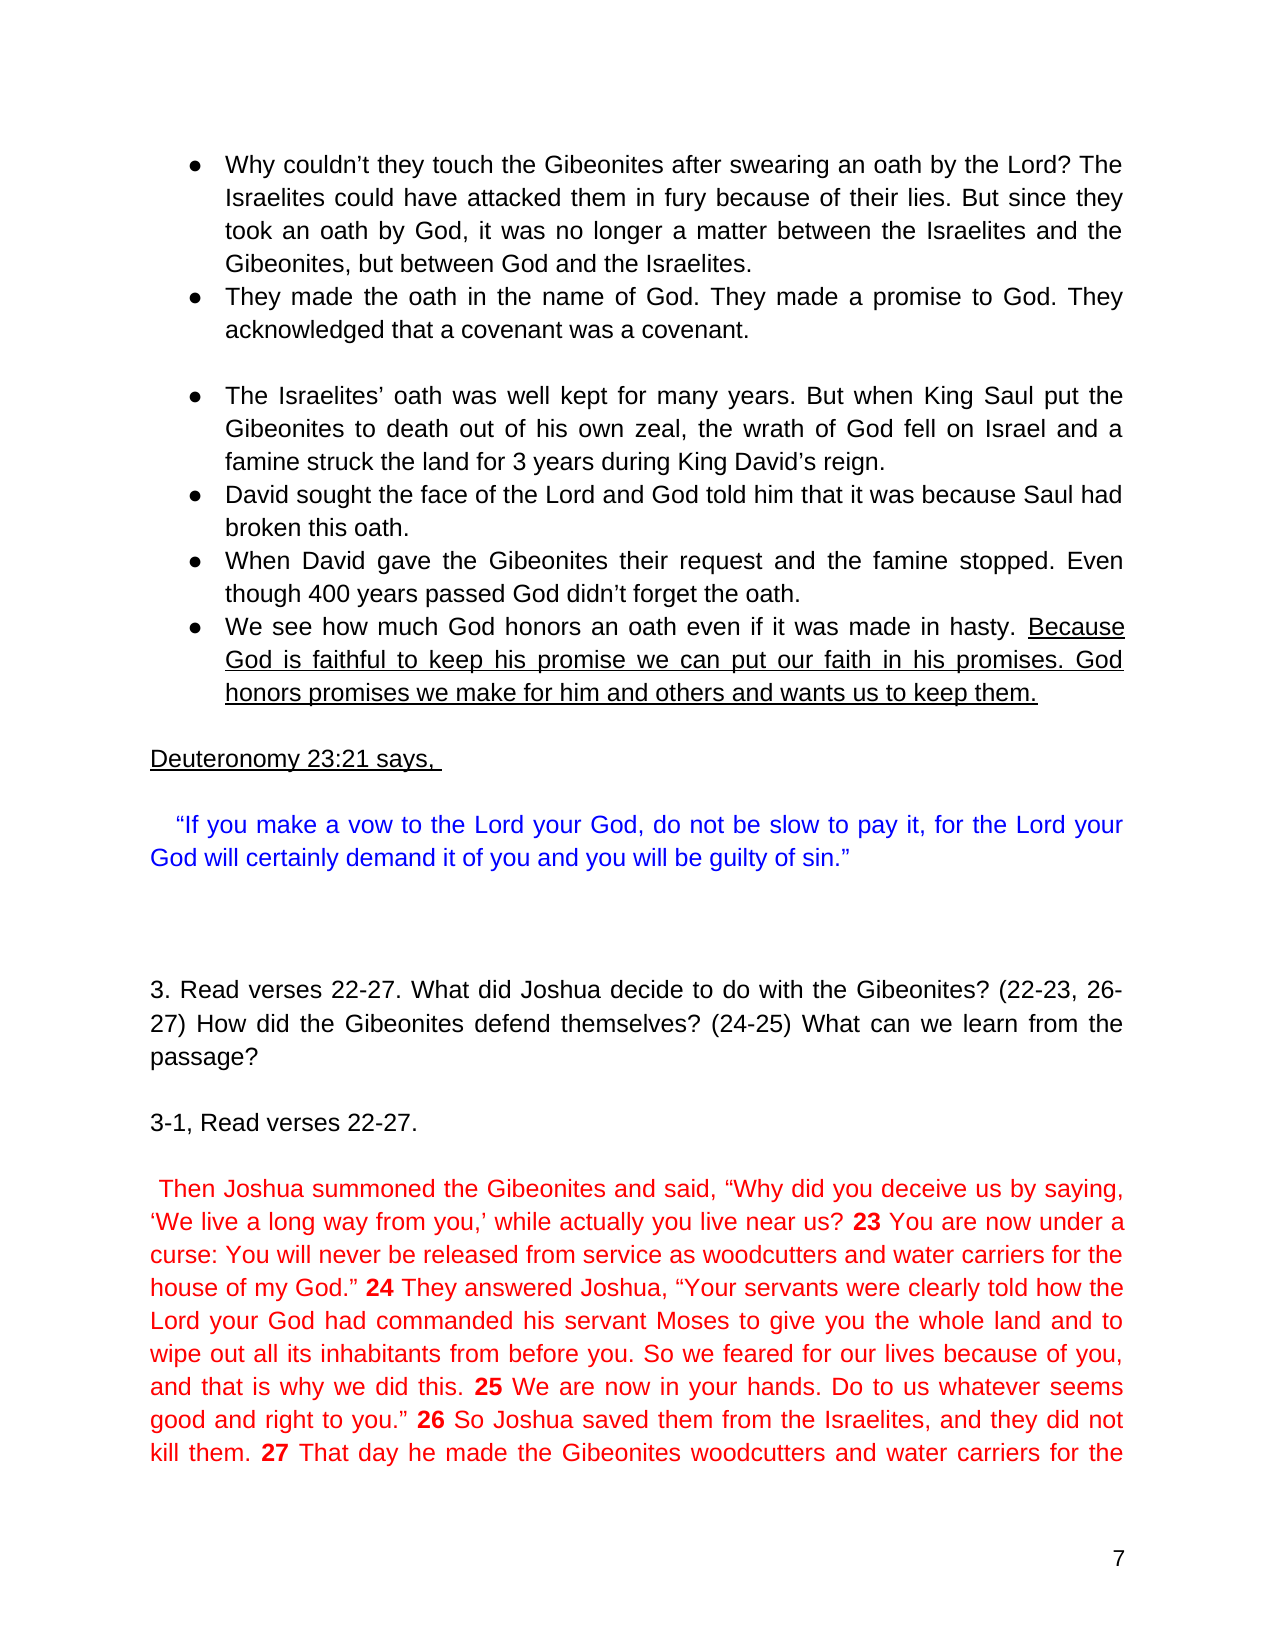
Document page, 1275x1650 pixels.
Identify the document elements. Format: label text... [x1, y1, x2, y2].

text Deuteronomy 23:21 says, [150, 744, 1125, 773]
list Why couldn’t they touch the Gibeonites after swearing an oath by the Lord? The Israelites could have attacked them in fury because of their lies. But since they took an oath by God, it was no longer a matter between the Israelites and the Gibeonites, but between God and the Israelites. [187, 150, 1125, 278]
list David sought the face of the Lord and God told him that it was because Saul had broken this oath. [187, 480, 1125, 542]
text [150, 1174, 1125, 1467]
text 3. Read verses 22-27. What did Joshua decide to do with the Gibeonites? (22-23, 26-27) How did the Gibeonites defend themselves? (24-25) What can we learn from the passage? [150, 976, 1125, 1070]
list The Israelites’ oath was well kept for many years. But when King Saul put the Gibeonites to death out of his own zeal, the wrath of God fell on Israel and a famine struck the land for 3 years during King David’s reign. [187, 381, 1125, 476]
text 3-1, Read verses 22-27. [150, 1108, 1125, 1136]
list When David gave the Gibeonites their request and the famine stopped. Even though 400 years passed God didn’t forget the oath. [187, 546, 1125, 608]
list They made the oath in the name of God. They made a promise to God. They acknowledged that a covenant was a covenant. [187, 282, 1125, 344]
list We see how much God honors an oath even if it was made in hasty. Because God is faithful to keep his promise we can put our faith in his promises. God honors promises we make for him and others and wants us to keep them. [187, 612, 1125, 707]
text “If you make a vow to the Lord your God, do not be slow to pay it, for the Lord your God will certainly demand it of you and you will be guilty of sin.” [150, 810, 1125, 872]
